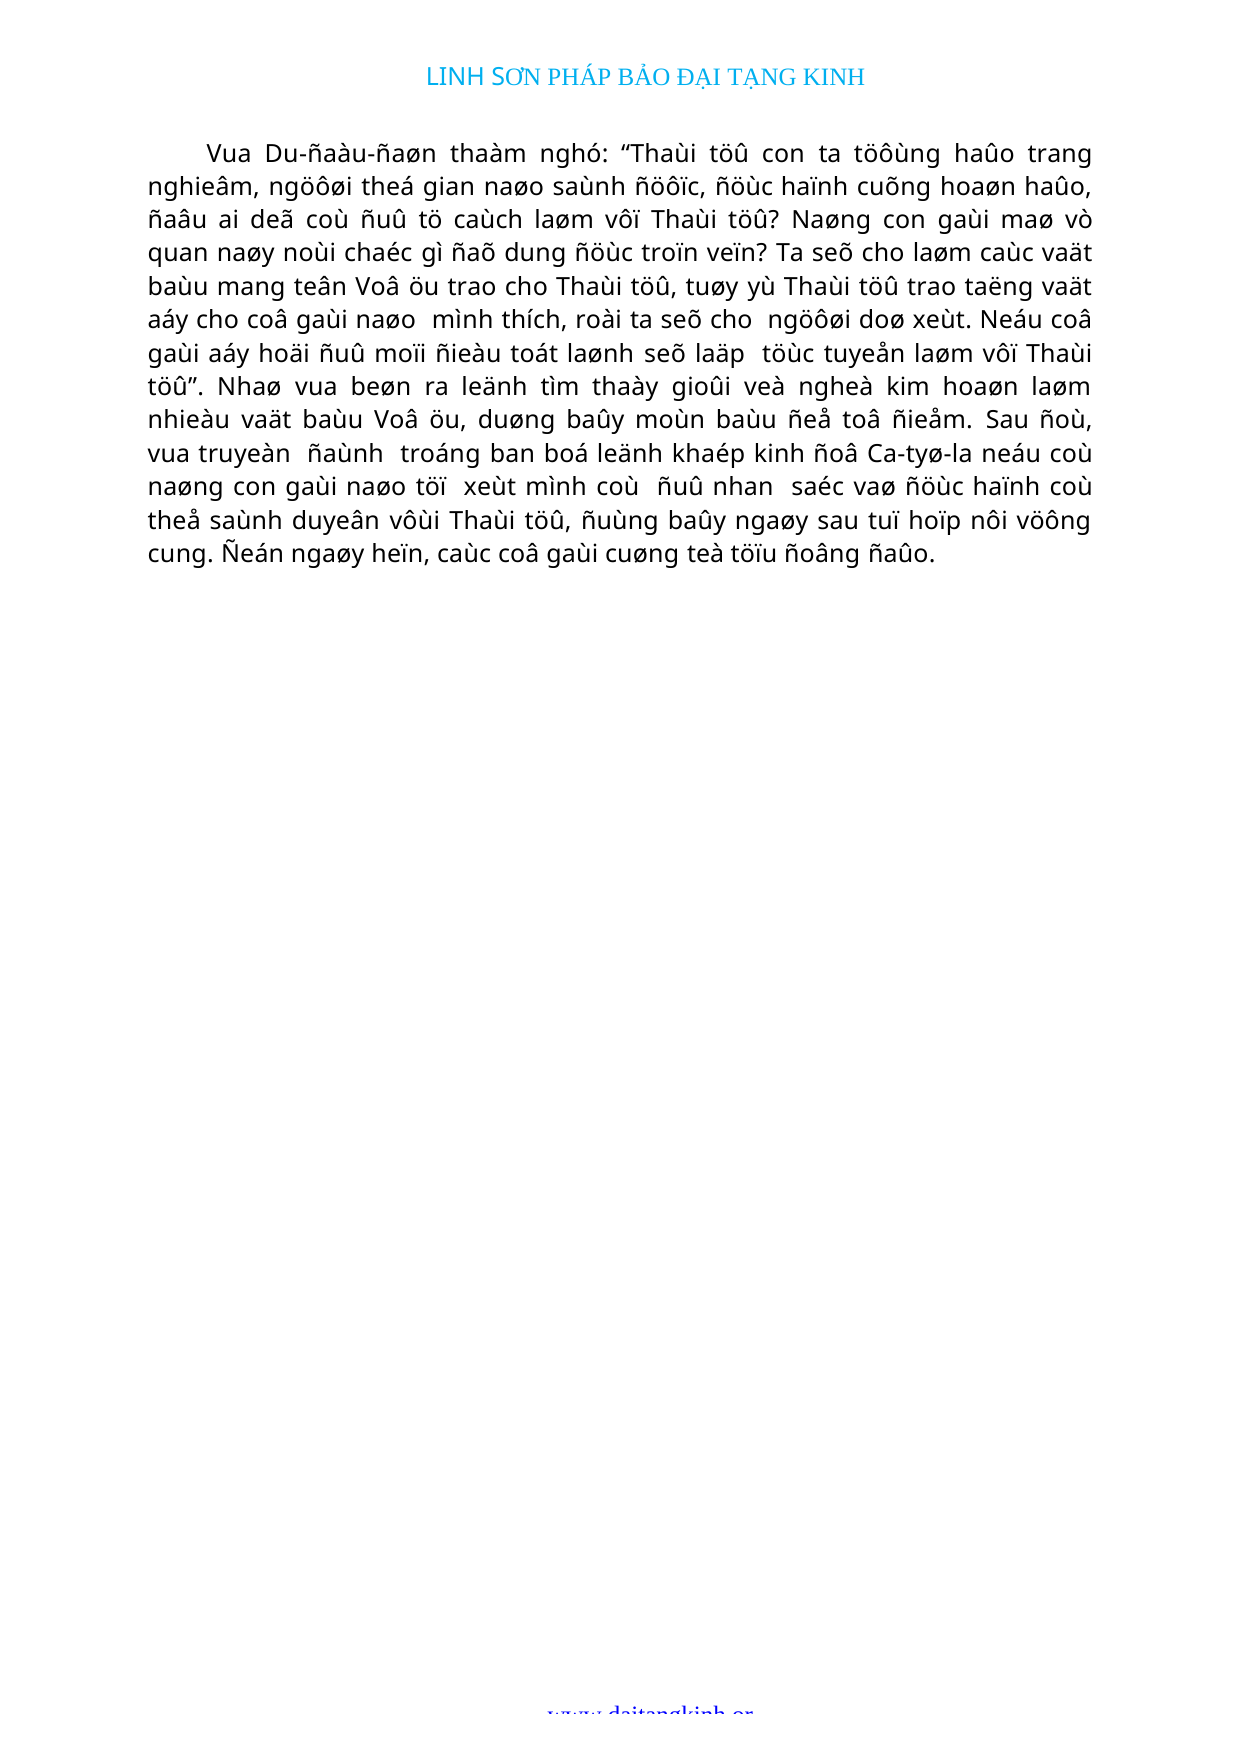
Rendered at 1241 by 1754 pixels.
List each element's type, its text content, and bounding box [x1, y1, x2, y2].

text Vua Du-ñaàu-ñaøn thaàm nghó: “Thaùi töû con ta töôùng haûo trang nghieâm, ngöôøi theá gian naøo saùnh ñöôïc, ñöùc haïnh cuõng hoaøn haûo, ñaâu ai deã coù ñuû tö caùch laøm vôï Thaùi töû? Naøng con gaùi maø vò quan naøy noùi chaéc gì ñaõ dung ñöùc troïn veïn? Ta seõ cho laøm caùc vaät baùu mang teân Voâ öu trao cho Thaùi töû, tuøy yù Thaùi töû trao taëng vaät aáy cho coâ gaùi naøo mình thích, roài ta seõ cho ngöôøi doø xeùt. Neáu coâ gaùi aáy hoäi ñuû moïi ñieàu toát laønh seõ laäp töùc tuyeån laøm vôï Thaùi töû”. Nhaø vua beøn ra leänh tìm thaày gioûi veà ngheà kim hoaøn laøm nhieàu vaät baùu Voâ öu, duøng baûy moùn baùu ñeå toâ ñieåm. Sau ñoù, vua truyeàn ñaùnh troáng ban boá leänh khaép kinh ñoâ Ca-tyø-la neáu coù naøng con gaùi naøo töï xeùt mình coù ñuû nhan saéc vaø ñöùc haïnh coù theå saùnh duyeân vôùi Thaùi töû, ñuùng baûy ngaøy sau tuï hoïp nôi vöông cung. Ñeán ngaøy heïn, caùc coâ gaùi cuøng teà töïu ñoâng ñaûo. [147, 135, 1093, 570]
